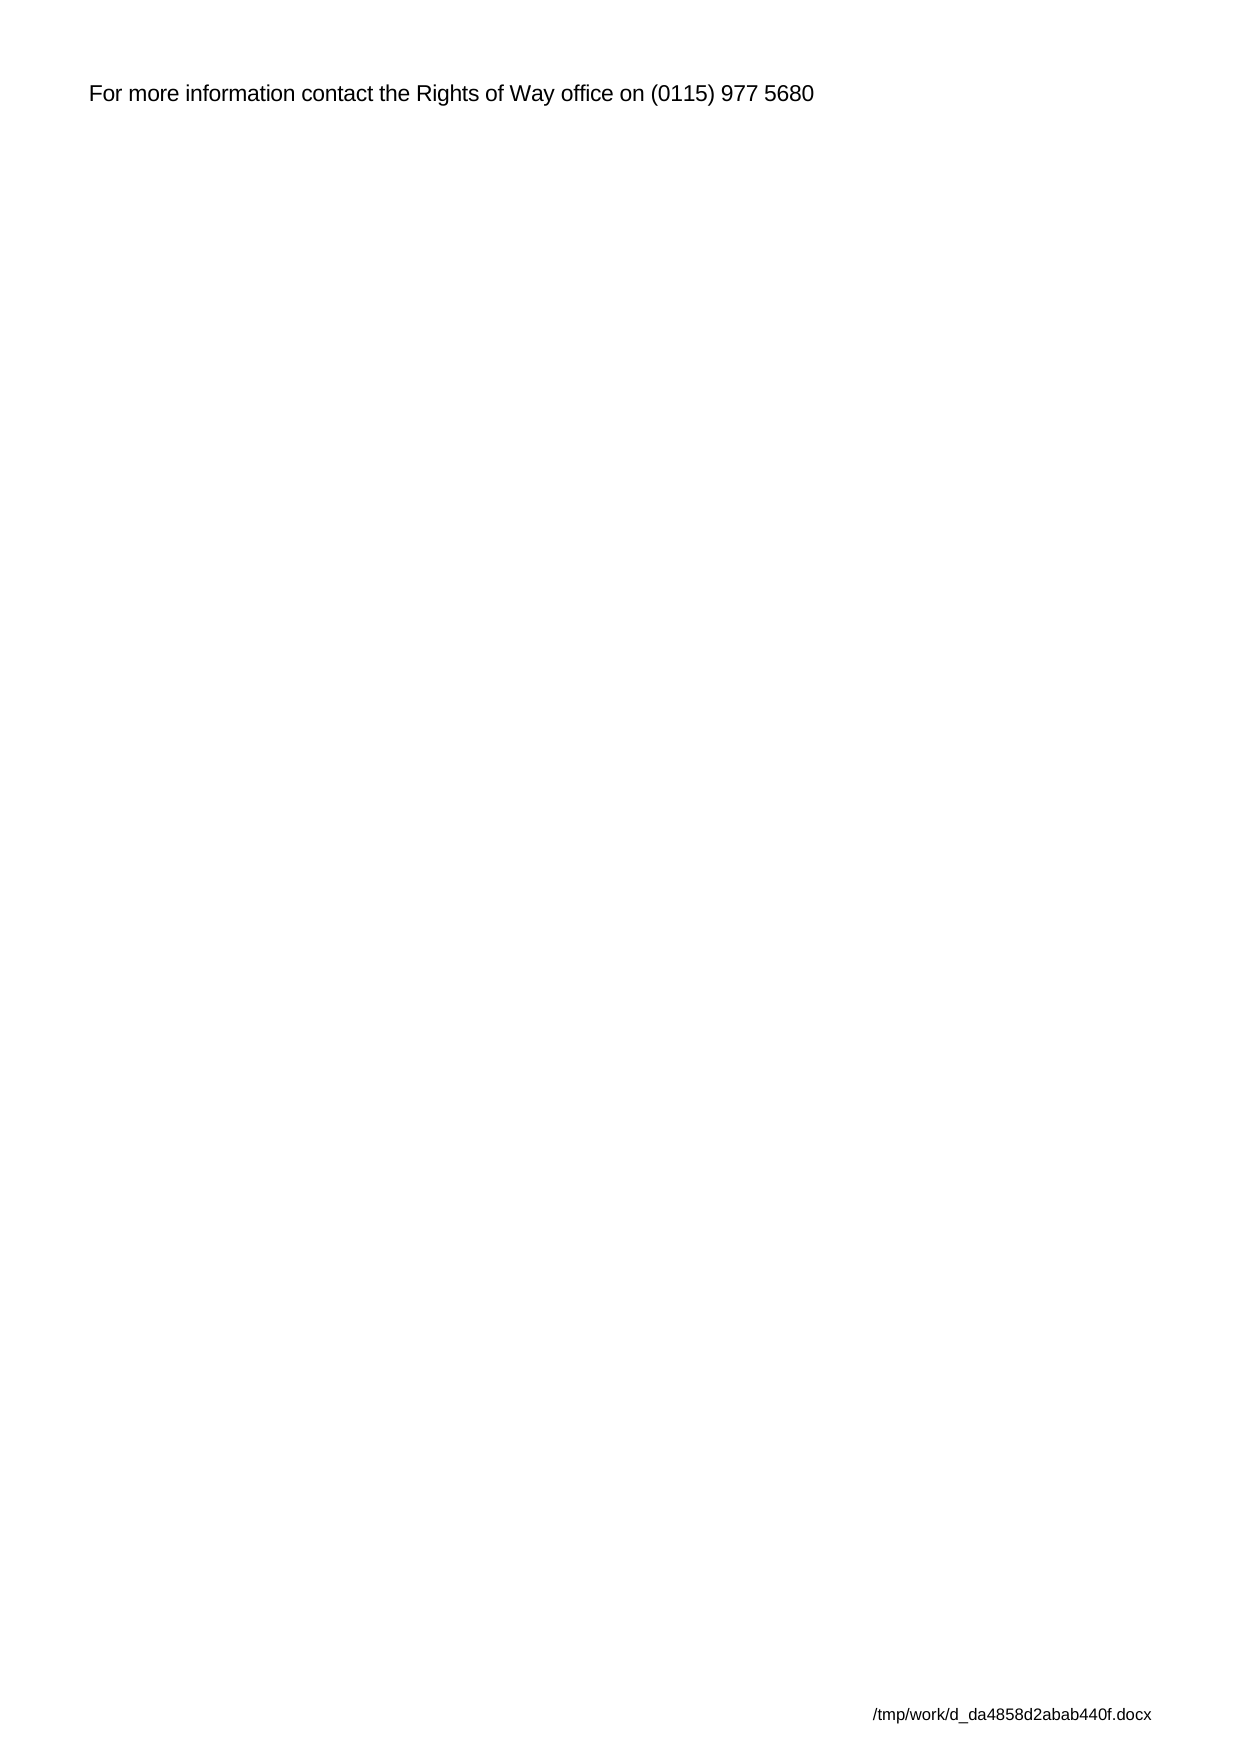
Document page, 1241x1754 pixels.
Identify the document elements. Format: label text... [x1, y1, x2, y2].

text For more information contact the Rights of Way office on (0115) 977 5680 [89, 80, 1152, 106]
